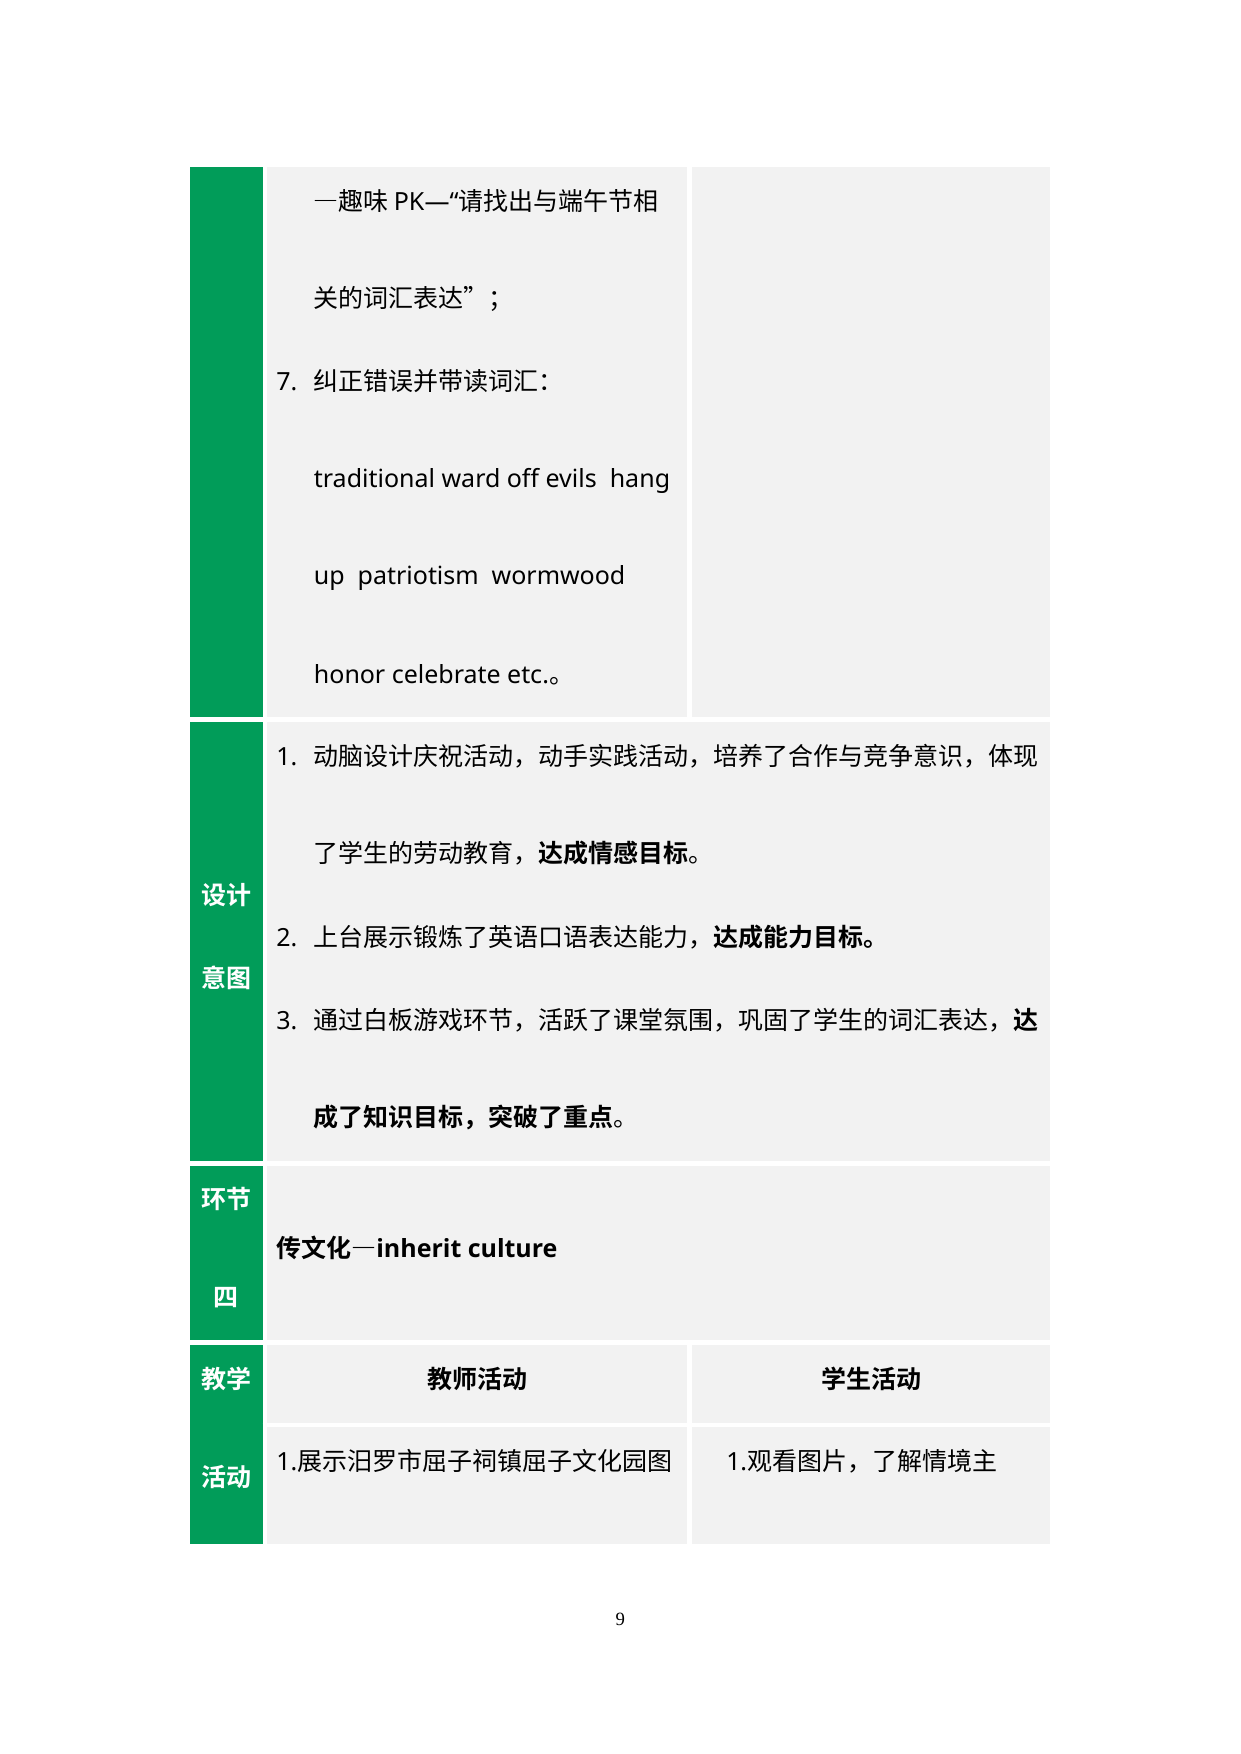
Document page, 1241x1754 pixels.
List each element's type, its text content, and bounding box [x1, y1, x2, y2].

table_cell 环节四 [190, 1166, 263, 1340]
table_cell 传文化—inherit culture [267, 1166, 1050, 1340]
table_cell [692, 167, 1050, 717]
table_cell 教师活动 [267, 1345, 687, 1423]
table_cell 教学活动 [190, 1345, 263, 1544]
table_cell 学生活动 [692, 1345, 1050, 1423]
table_cell 设计 意图 [190, 722, 263, 1161]
table_cell 动脑设计庆祝活动，动手实践活动，培养了合作与竞争意识，体现了学生的劳动教育，达成情感目标。 上台展示锻炼了英语口语表达能力，达成能力目标。 通过白板游戏环节，活跃了课堂氛围，巩固了学生的词汇表达，达成了知识目标，突破了重点。 [267, 722, 1050, 1161]
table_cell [267, 1427, 687, 1544]
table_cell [267, 167, 687, 717]
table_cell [692, 1427, 1050, 1544]
